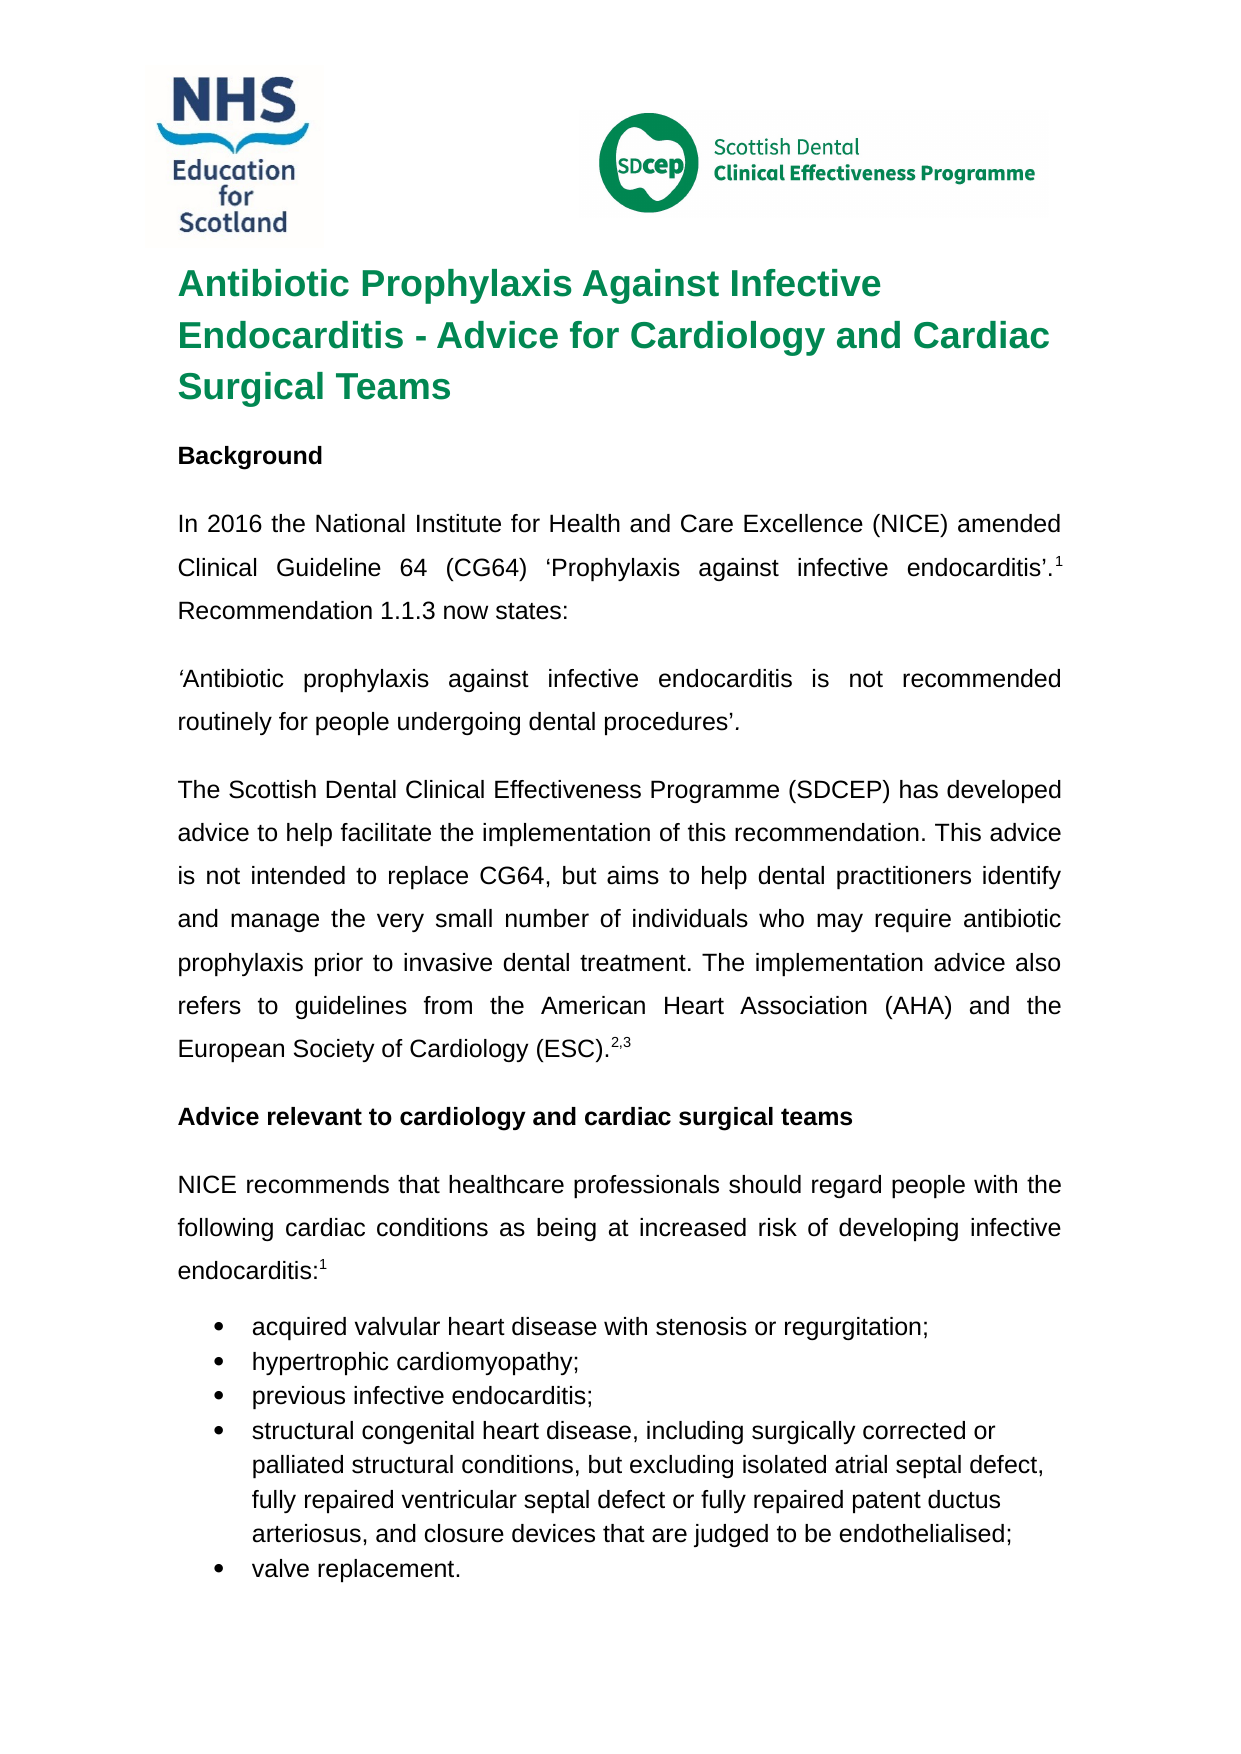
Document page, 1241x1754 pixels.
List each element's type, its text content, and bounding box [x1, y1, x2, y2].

list previous infective endocarditis; [214, 1381, 1063, 1410]
picture [579, 110, 1049, 218]
list hypertrophic cardiomyopathy; [214, 1346, 1063, 1375]
subtitle Antibiotic Prophylaxis Against Infective Endocarditis - Advice for Cardiology and Cardiac Surgical Teams [177, 261, 1063, 408]
picture [145, 65, 324, 248]
text In 2016 the National Institute for Health and Care Excellence (NICE) amended Clinical Guideline 64 (CG64) ‘Prophylaxis against infective endocarditis’.1 Recommendation 1.1.3 now states: [177, 509, 1063, 624]
text Background [177, 441, 1063, 470]
text NICE recommends that healthcare professionals should regard people with the following cardiac conditions as being at increased risk of developing infective endocarditis:1 [177, 1170, 1063, 1285]
list acquired valvular heart disease with stenosis or regurgitation; [214, 1312, 1063, 1341]
list structural congenital heart disease, including surgically corrected or palliated structural conditions, but excluding isolated atrial septal defect, fully repaired ventricular septal defect or fully repaired patent ductus arteriosus, and closure devices that are judged to be endothelialised; [214, 1416, 1063, 1548]
list valve replacement. [214, 1554, 1063, 1582]
text ‘Antibiotic prophylaxis against infective endocarditis is not recommended routinely for people undergoing dental procedures’. [177, 664, 1063, 736]
text Advice relevant to cardiology and cardiac surgical teams [177, 1102, 1063, 1131]
text The Scottish Dental Clinical Effectiveness Programme (SDCEP) has developed advice to help facilitate the implementation of this recommendation. This advice is not intended to replace CG64, but aims to help dental practitioners identify and manage the very small number of individuals who may require antibiotic prophylaxis prior to invasive dental treatment. The implementation advice also refers to guidelines from the American Heart Association (AHA) and the European Society of Cardiology (ESC).2,3 [177, 775, 1063, 1062]
